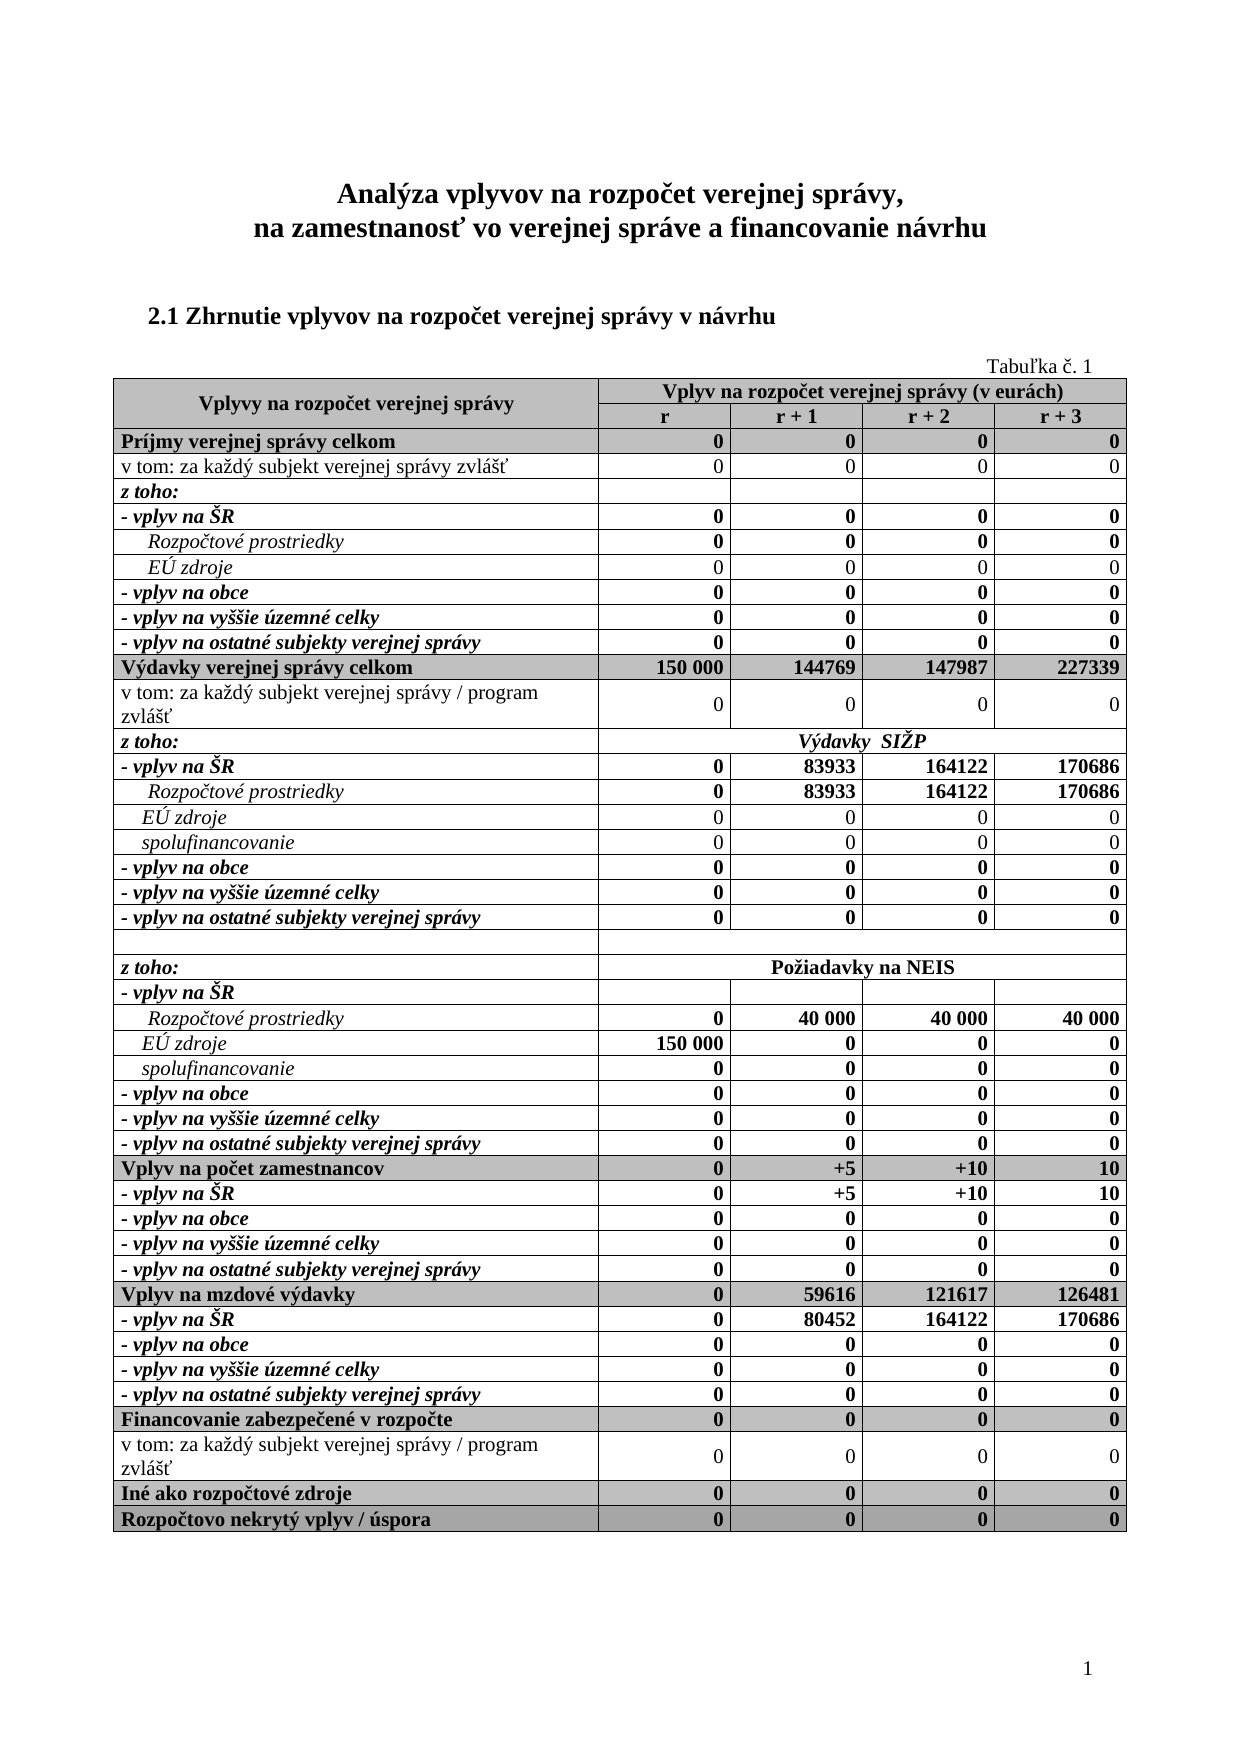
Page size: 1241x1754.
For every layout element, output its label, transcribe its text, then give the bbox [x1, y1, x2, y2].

table_cell 0 [995, 1506, 1126, 1531]
table_cell 0 [863, 530, 994, 553]
table_cell r + 3 [995, 404, 1126, 428]
table_cell 0 [863, 1407, 994, 1431]
table_cell - vplyv na obce [114, 580, 598, 604]
table_cell 0 [995, 1481, 1126, 1505]
table_cell 0 [863, 1357, 994, 1381]
table_cell 0 [731, 555, 862, 579]
table_cell - vplyv na obce [114, 855, 598, 879]
table_cell 0 [995, 630, 1126, 654]
table_cell 0 [863, 805, 994, 829]
table_cell 0 [995, 905, 1126, 929]
table_cell 0 [599, 855, 730, 879]
table_cell 0 [599, 1106, 730, 1130]
table_cell 0 [599, 580, 730, 604]
table_cell 0 [731, 605, 862, 629]
table_cell - vplyv na obce [114, 1081, 598, 1105]
table_cell 0 [599, 1332, 730, 1356]
table_cell 0 [995, 605, 1126, 629]
text Analýza vplyvov na rozpočet verejnej správy, [148, 176, 1093, 210]
table_cell z toho: [114, 955, 598, 979]
table_cell v tom: za každý subjekt verejnej správy / program zvlášť [114, 1432, 598, 1480]
table_cell 0 [599, 1231, 730, 1255]
table_cell - vplyv na ostatné subjekty verejnej správy [114, 1131, 598, 1155]
table_cell 150 000 [599, 655, 730, 679]
table_cell 0 [599, 1181, 730, 1205]
table_cell 0 [599, 905, 730, 929]
table_cell 0 [599, 1357, 730, 1381]
table_cell 0 [599, 1256, 730, 1281]
table_cell 0 [863, 1481, 994, 1505]
table_cell 0 [863, 1081, 994, 1105]
table_cell - vplyv na ŠR [114, 754, 598, 778]
table_cell 0 [599, 429, 730, 453]
table_cell [599, 980, 730, 1004]
table_cell 126481 [995, 1282, 1126, 1306]
table_cell 0 [995, 429, 1126, 453]
table_cell 0 [599, 530, 730, 553]
table_cell 0 [995, 1256, 1126, 1281]
table_cell 0 [599, 1506, 730, 1531]
table_cell [731, 980, 862, 1004]
table_cell 150 000 [599, 1031, 730, 1054]
table_cell 0 [863, 1332, 994, 1356]
table_cell - vplyv na ostatné subjekty verejnej správy [114, 1256, 598, 1281]
table_cell 0 [599, 780, 730, 803]
table_cell Výdavky verejnej správy celkom [114, 655, 598, 679]
table_cell Iné ako rozpočtové zdroje [114, 1481, 598, 1505]
table_cell 0 [731, 1357, 862, 1381]
table_cell 0 [731, 1407, 862, 1431]
table_cell [731, 479, 862, 503]
table_cell 0 [731, 1481, 862, 1505]
table_cell 121617 [863, 1282, 994, 1306]
table_cell 0 [599, 1056, 730, 1080]
text na zamestnanosť vo verejnej správe a financovanie návrhu [148, 210, 1093, 243]
table_cell 0 [863, 1506, 994, 1531]
table_cell Príjmy verejnej správy celkom [114, 429, 598, 453]
table_cell 0 [599, 680, 730, 728]
table_cell 0 [995, 855, 1126, 879]
table_cell 0 [863, 555, 994, 579]
table_cell 59616 [731, 1282, 862, 1306]
table_cell +10 [863, 1181, 994, 1205]
table_cell 0 [995, 454, 1126, 478]
table_cell 0 [599, 605, 730, 629]
table_cell 0 [863, 1382, 994, 1406]
table_cell - vplyv na ŠR [114, 504, 598, 528]
table_cell 40 000 [995, 1005, 1126, 1029]
table_cell 0 [995, 680, 1126, 728]
table_cell 170686 [995, 1307, 1126, 1331]
table_cell v tom: za každý subjekt verejnej správy zvlášť [114, 454, 598, 478]
text Tabuľka č. 1 [148, 354, 1093, 378]
table_cell - vplyv na obce [114, 1332, 598, 1356]
table_cell 170686 [995, 754, 1126, 778]
table_cell Rozpočtovo nekrytý vplyv / úspora [114, 1506, 598, 1531]
table_cell 0 [731, 530, 862, 553]
table_cell 0 [599, 754, 730, 778]
table_cell 0 [995, 1382, 1126, 1406]
table_cell 0 [599, 830, 730, 854]
table_cell - vplyv na vyššie územné celky [114, 1106, 598, 1130]
table_cell 0 [995, 1357, 1126, 1381]
table_cell Rozpočtové prostriedky [114, 780, 598, 803]
table_cell [995, 980, 1126, 1004]
table_cell 0 [599, 1282, 730, 1306]
table_cell - vplyv na vyššie územné celky [114, 1357, 598, 1381]
table_cell 0 [731, 580, 862, 604]
table_cell - vplyv na vyššie územné celky [114, 880, 598, 904]
table_cell 164122 [863, 754, 994, 778]
table_cell Financovanie zabezpečené v rozpočte [114, 1407, 598, 1431]
table_cell 0 [599, 630, 730, 654]
table_cell 83933 [731, 754, 862, 778]
table_cell 0 [863, 905, 994, 929]
table_cell 0 [995, 530, 1126, 553]
table_cell - vplyv na ostatné subjekty verejnej správy [114, 1382, 598, 1406]
table_cell - vplyv na ostatné subjekty verejnej správy [114, 630, 598, 654]
table_cell Rozpočtové prostriedky [114, 1005, 598, 1029]
table_cell +10 [863, 1156, 994, 1180]
table_cell 10 [995, 1156, 1126, 1180]
table_cell 0 [599, 555, 730, 579]
table_cell 0 [731, 1206, 862, 1230]
table_cell [863, 980, 994, 1004]
table_cell - vplyv na vyššie územné celky [114, 1231, 598, 1255]
table_cell 0 [731, 1056, 862, 1080]
table_cell 0 [599, 1131, 730, 1155]
table_cell 0 [599, 504, 730, 528]
table_cell 0 [599, 1307, 730, 1331]
table_cell 0 [731, 830, 862, 854]
table_cell 0 [863, 1031, 994, 1054]
table_cell 0 [731, 454, 862, 478]
table_cell 0 [731, 1106, 862, 1130]
table_cell 227339 [995, 655, 1126, 679]
table_cell 0 [599, 1432, 730, 1480]
table_cell 0 [995, 1031, 1126, 1054]
table_cell 0 [863, 830, 994, 854]
table_cell 164122 [863, 1307, 994, 1331]
table_cell v tom: za každý subjekt verejnej správy / program zvlášť [114, 680, 598, 728]
table_cell 0 [995, 1081, 1126, 1105]
table_cell Vplyv na počet zamestnancov [114, 1156, 598, 1180]
table_cell 0 [863, 429, 994, 453]
table_cell 0 [731, 805, 862, 829]
table_cell +5 [731, 1181, 862, 1205]
table_cell 170686 [995, 780, 1126, 803]
table_cell Výdavky SIŽP [599, 729, 1126, 753]
table_cell 0 [995, 1332, 1126, 1356]
table_cell +5 [731, 1156, 862, 1180]
table_cell - vplyv na ostatné subjekty verejnej správy [114, 905, 598, 929]
table_cell Požiadavky na NEIS [599, 955, 1126, 979]
table_cell Rozpočtové prostriedky [114, 530, 598, 553]
table_cell 0 [863, 1256, 994, 1281]
table_cell 0 [599, 454, 730, 478]
table_cell 0 [731, 1031, 862, 1054]
table_cell [599, 479, 730, 503]
table_cell 0 [863, 1131, 994, 1155]
table_cell [114, 930, 598, 954]
table_cell 10 [995, 1181, 1126, 1205]
table_cell 0 [731, 1332, 862, 1356]
table_cell [995, 479, 1126, 503]
table_cell 0 [863, 630, 994, 654]
table_cell 0 [863, 1106, 994, 1130]
table_cell z toho: [114, 729, 598, 753]
table_cell 0 [731, 880, 862, 904]
table_cell 0 [863, 1206, 994, 1230]
table_cell 0 [731, 1231, 862, 1255]
table_cell 0 [995, 805, 1126, 829]
table_cell 164122 [863, 780, 994, 803]
table_cell 0 [863, 1056, 994, 1080]
table_cell 0 [995, 1231, 1126, 1255]
table_cell spolufinancovanie [114, 1056, 598, 1080]
table_cell 0 [995, 1407, 1126, 1431]
table_cell 0 [995, 1131, 1126, 1155]
table_cell 0 [995, 1206, 1126, 1230]
table_cell EÚ zdroje [114, 555, 598, 579]
table_cell 0 [863, 880, 994, 904]
table_cell - vplyv na obce [114, 1206, 598, 1230]
table_cell Vplyv na mzdové výdavky [114, 1282, 598, 1306]
table_cell 0 [995, 1106, 1126, 1130]
table_cell 0 [599, 1407, 730, 1431]
table_cell 0 [731, 855, 862, 879]
table_cell - vplyv na ŠR [114, 1181, 598, 1205]
table_cell 0 [731, 630, 862, 654]
table_cell 0 [995, 830, 1126, 854]
table_cell - vplyv na ŠR [114, 1307, 598, 1331]
table_cell 0 [863, 504, 994, 528]
table_cell 0 [731, 680, 862, 728]
table_cell 0 [599, 1206, 730, 1230]
table_cell 40 000 [731, 1005, 862, 1029]
table_cell 0 [863, 605, 994, 629]
text 2.1 Zhrnutie vplyvov na rozpočet verejnej správy v návrhu [148, 301, 1093, 330]
table_cell 0 [995, 555, 1126, 579]
table_cell 83933 [731, 780, 862, 803]
table_cell 0 [995, 880, 1126, 904]
table_cell 0 [863, 855, 994, 879]
table_cell 0 [599, 1481, 730, 1505]
table_cell EÚ zdroje [114, 805, 598, 829]
table_cell 0 [731, 1256, 862, 1281]
table_cell r [599, 404, 730, 428]
table_cell 0 [599, 1005, 730, 1029]
table_cell 0 [599, 1382, 730, 1406]
table_cell [599, 930, 1126, 954]
table_cell 0 [863, 580, 994, 604]
table_cell - vplyv na ŠR [114, 980, 598, 1004]
table_cell 0 [599, 880, 730, 904]
table_cell 0 [731, 1382, 862, 1406]
table_cell 0 [863, 1432, 994, 1480]
table_cell 0 [863, 454, 994, 478]
table_header Vplyvy na rozpočet verejnej správy [114, 379, 598, 428]
table_cell 0 [599, 805, 730, 829]
table_cell 147987 [863, 655, 994, 679]
table_cell 0 [599, 1081, 730, 1105]
table_cell 0 [995, 1056, 1126, 1080]
table_cell r + 2 [863, 404, 994, 428]
table_cell 0 [863, 1231, 994, 1255]
table_header Vplyv na rozpočet verejnej správy (v eurách) [599, 379, 1126, 403]
table_cell spolufinancovanie [114, 830, 598, 854]
table_cell 0 [599, 1156, 730, 1180]
table_cell 0 [863, 680, 994, 728]
table_cell - vplyv na vyššie územné celky [114, 605, 598, 629]
table_cell 0 [731, 429, 862, 453]
table_cell 0 [731, 504, 862, 528]
table_cell z toho: [114, 479, 598, 503]
table_cell 40 000 [863, 1005, 994, 1029]
table_cell 0 [731, 905, 862, 929]
table_cell 0 [995, 580, 1126, 604]
table_cell 0 [731, 1131, 862, 1155]
table_cell 0 [995, 1432, 1126, 1480]
table_cell 0 [731, 1081, 862, 1105]
table_cell 0 [995, 504, 1126, 528]
table_cell 0 [731, 1432, 862, 1480]
table_cell 144769 [731, 655, 862, 679]
table_cell 0 [731, 1506, 862, 1531]
table_cell 80452 [731, 1307, 862, 1331]
table_cell r + 1 [731, 404, 862, 428]
table_cell EÚ zdroje [114, 1031, 598, 1054]
table_cell [863, 479, 994, 503]
